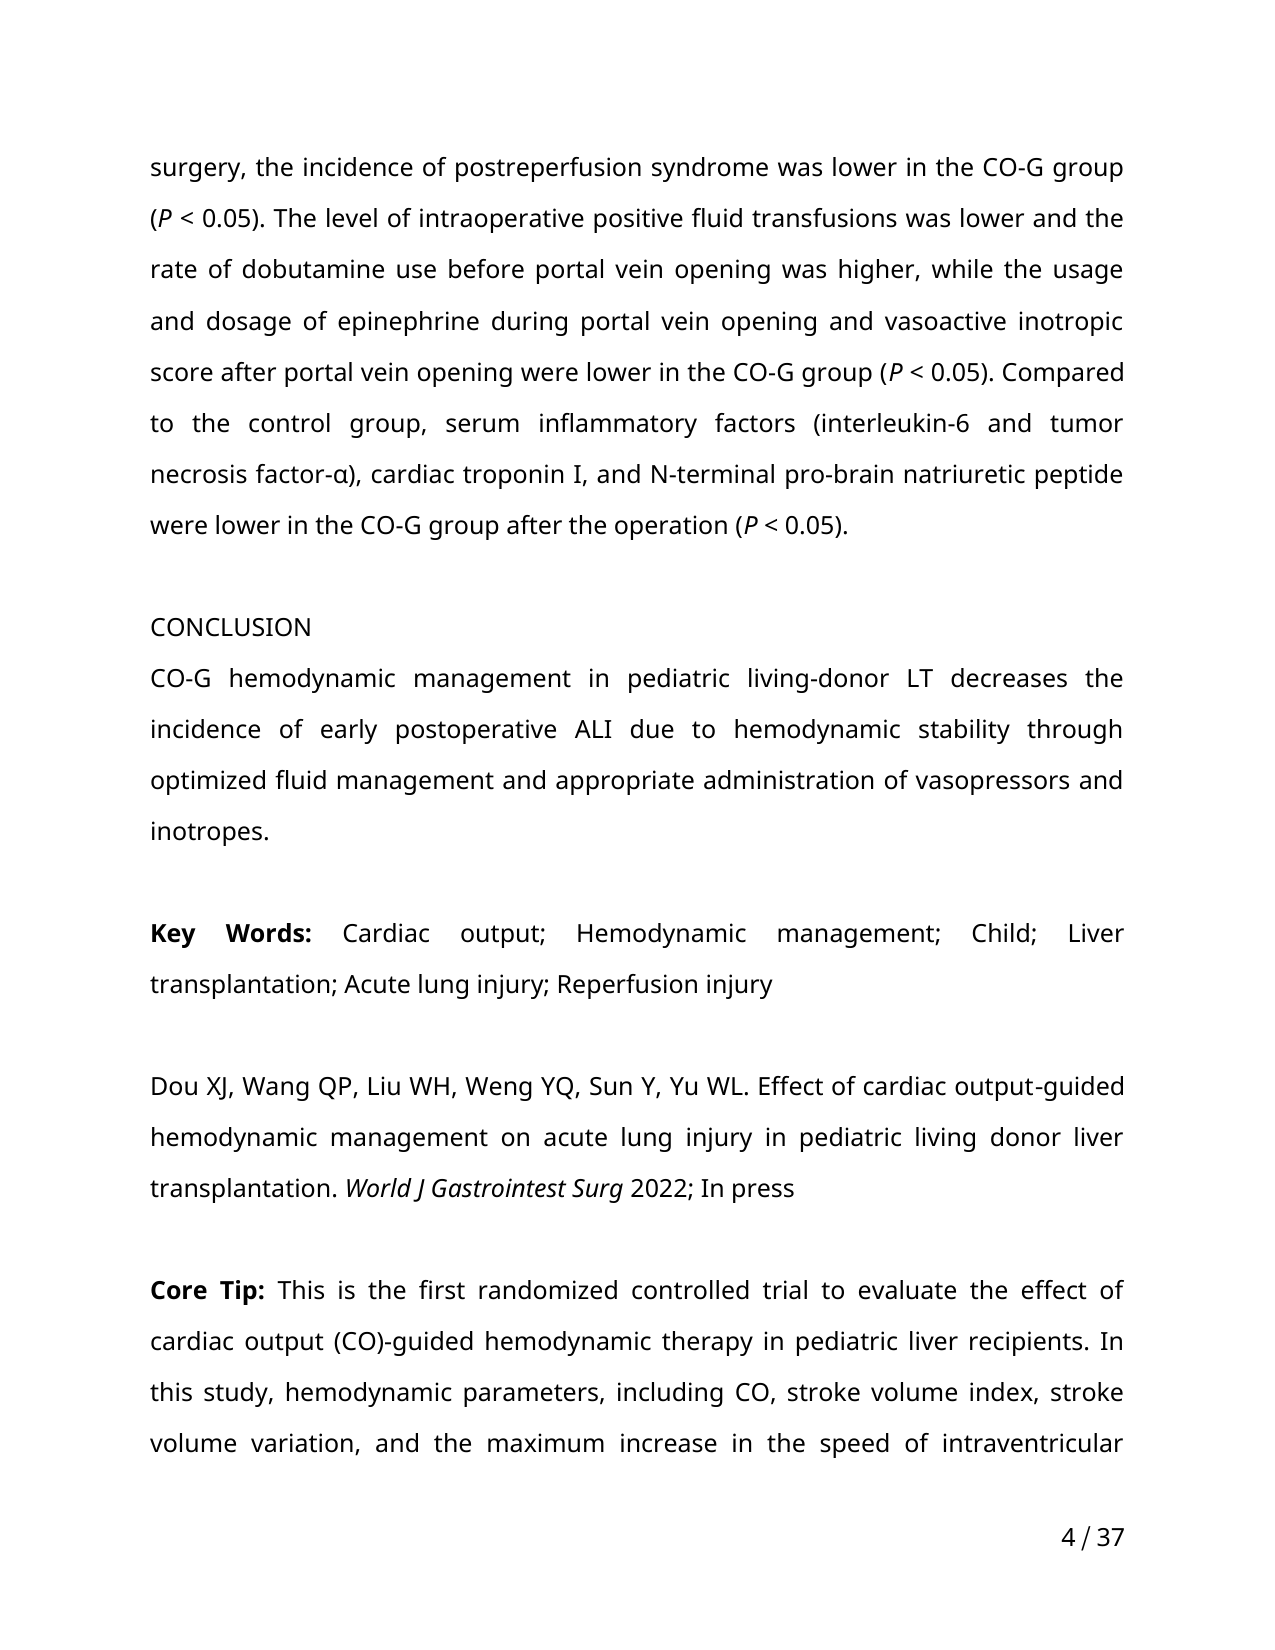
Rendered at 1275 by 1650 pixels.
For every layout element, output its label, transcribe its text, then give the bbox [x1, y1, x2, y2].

text CO-G hemodynamic management in pediatric living-donor LT decreases the incidence of early postoperative ALI due to hemodynamic stability through optimized fluid management and appropriate administration of vasopressors and inotropes. [150, 660, 1125, 848]
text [150, 150, 1125, 541]
text Key Words: Cardiac output; Hemodynamic management; Child; Liver transplantation; Acute lung injury; Reperfusion injury [150, 916, 1125, 1001]
text CONCLUSION [150, 609, 1125, 643]
text Dou XJ, Wang QP, Liu WH, Weng YQ, Sun Y, Yu WL. Effect of cardiac output‐guided hemodynamic management on acute lung injury in pediatric living donor liver transplantation. World J Gastrointest Surg 2022; In press [150, 1069, 1125, 1205]
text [150, 1273, 1125, 1460]
